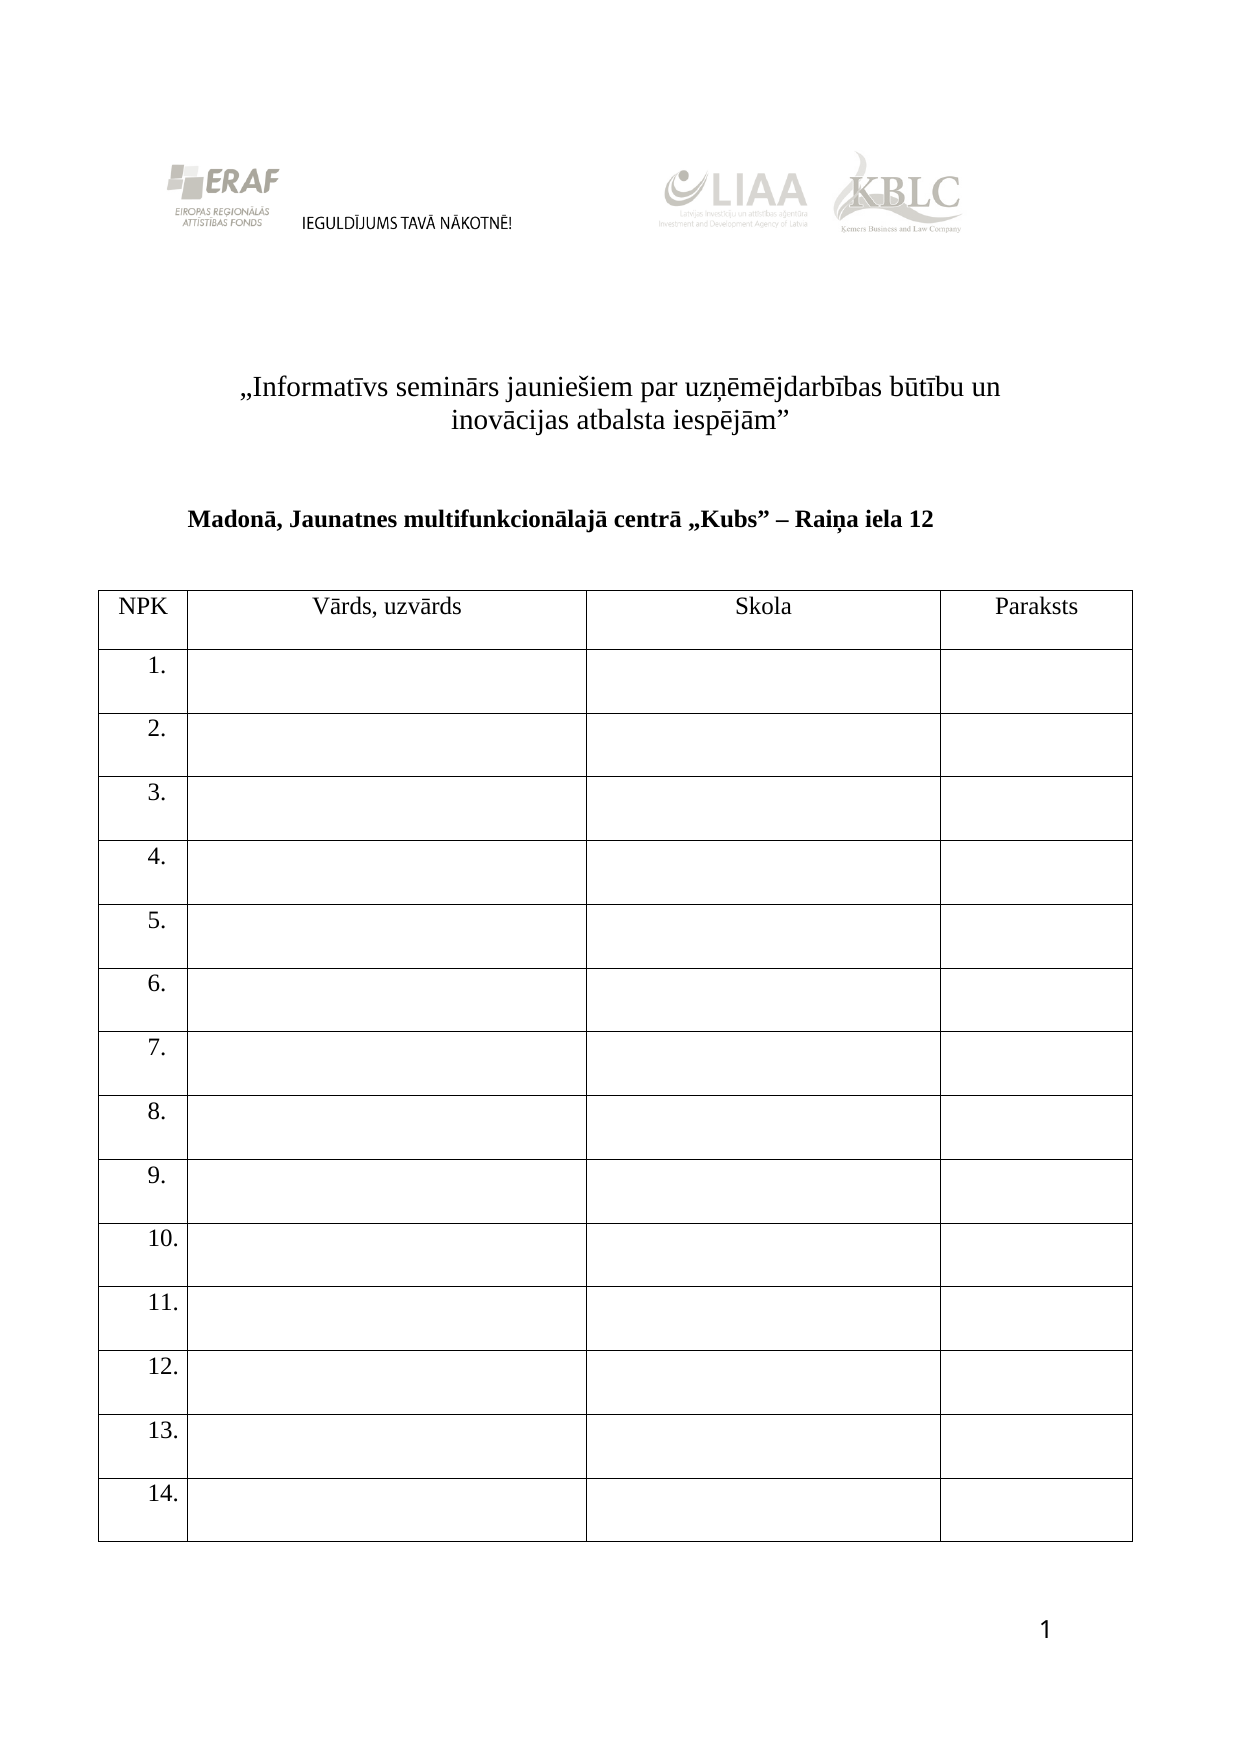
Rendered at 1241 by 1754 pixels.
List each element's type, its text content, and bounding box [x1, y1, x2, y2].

table_cell [587, 1287, 940, 1350]
table_cell [941, 714, 1132, 776]
table_cell [941, 905, 1132, 967]
table_cell [188, 1287, 586, 1350]
table_cell [587, 1415, 940, 1477]
table_cell [188, 650, 586, 712]
table_cell [99, 1287, 187, 1350]
table_cell [941, 841, 1132, 904]
table_cell [99, 969, 187, 1031]
table_cell [587, 969, 940, 1031]
table_cell [941, 969, 1132, 1031]
table_cell [941, 777, 1132, 840]
table_cell [188, 714, 586, 776]
table_cell [99, 1160, 187, 1222]
table_header Vārds, uzvārds [188, 591, 586, 649]
text „Informatīvs seminārs jauniešiem par uzņēmējdarbības būtību un inovācijas atbalsta iespējām” [187, 369, 1053, 436]
table_cell [587, 1224, 940, 1286]
table_cell [99, 650, 187, 712]
table_cell [188, 905, 586, 967]
table_cell [188, 1351, 586, 1414]
text Madonā, Jaunatnes multifunkcionālajā centrā „Kubs” – Raiņa iela 12 [187, 504, 1053, 533]
table_cell [188, 969, 586, 1031]
table_header NPK [99, 591, 187, 649]
table_cell [99, 777, 187, 840]
picture [300, 202, 518, 244]
table_cell [99, 1479, 187, 1541]
table_cell [587, 1160, 940, 1222]
table_cell [587, 1479, 940, 1541]
table_cell [941, 650, 1132, 712]
table_cell [587, 650, 940, 712]
table_cell [99, 1415, 187, 1477]
table_cell [941, 1351, 1132, 1414]
table_cell [587, 777, 940, 840]
table_cell [941, 1096, 1132, 1159]
table_cell [99, 1351, 187, 1414]
table_cell [99, 1032, 187, 1095]
table_cell [188, 1096, 586, 1159]
table_cell [587, 1032, 940, 1095]
table_cell [941, 1032, 1132, 1095]
table_cell [941, 1479, 1132, 1541]
table_cell [188, 1224, 586, 1286]
table_cell [99, 1096, 187, 1159]
table_cell [99, 714, 187, 776]
table_cell [188, 1415, 586, 1477]
table_cell [188, 1032, 586, 1095]
table_cell [941, 1224, 1132, 1286]
table_cell [587, 1351, 940, 1414]
table_cell [587, 905, 940, 967]
table_cell [587, 1096, 940, 1159]
table_cell [941, 1287, 1132, 1350]
table_cell [587, 841, 940, 904]
table_header Paraksts [941, 591, 1132, 649]
table_cell [188, 777, 586, 840]
table_cell [587, 714, 940, 776]
table_header Skola [587, 591, 940, 649]
table_cell [188, 1160, 586, 1222]
table_cell [99, 1224, 187, 1286]
table_cell [941, 1415, 1132, 1477]
table_cell [188, 841, 586, 904]
table_cell [99, 841, 187, 904]
table_cell [188, 1479, 586, 1541]
table_cell [99, 905, 187, 967]
table_cell [941, 1160, 1132, 1222]
